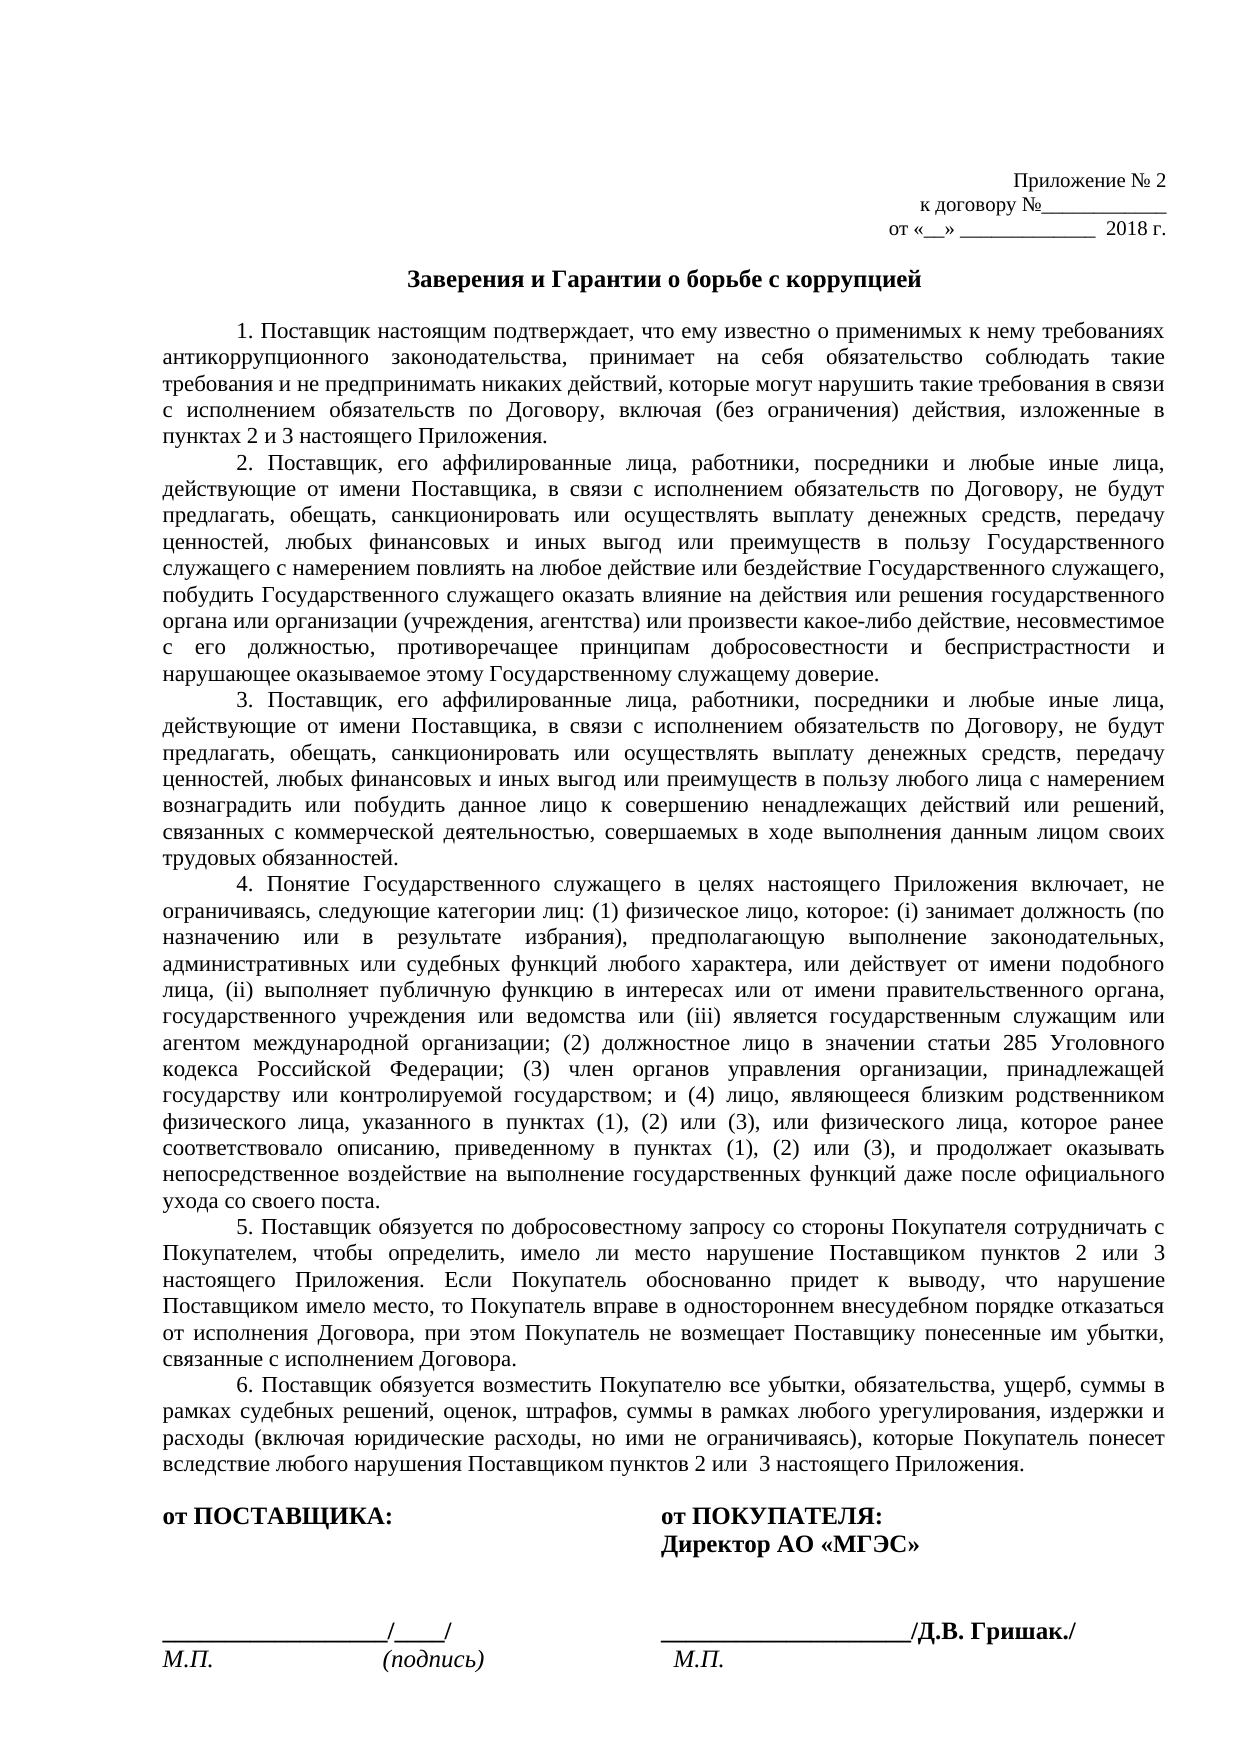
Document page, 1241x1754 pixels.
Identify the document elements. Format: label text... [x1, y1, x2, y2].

text Приложение № 2 [192, 168, 1166, 192]
text 4. Понятие Государственного служащего в целях настоящего Приложения включает, не ограничиваясь, следующие категории лиц: (1) физическое лицо, которое: (i) занимает должность (по назначению или в результате избрания), предполагающую выполнение законодательных, административных или судебных функций любого характера, или действует от имени подобного лица, (ii) выполняет публичную функцию в интересах или от имени правительственного органа, государственного учреждения или ведомства или (iii) является государственным служащим или агентом международной организации; (2) должностное лицо в значении статьи 285 Уголовного кодекса Российской Федерации; (3) член органов управления организации, принадлежащей государству или контролируемой государством; и (4) лицо, являющееся близким родственником физического лица, указанного в пунктах (1), (2) или (3), или физического лица, которое ранее соответствовало описанию, приведенному в пунктах (1), (2) или (3), и продолжает оказывать непосредственное воздействие на выполнение государственных функций даже после официального ухода со своего поста. [162, 871, 1166, 1213]
text от «__» _____________ 2018 г. [162, 216, 1166, 240]
text 5. Поставщик обязуется по добросовестному запросу со стороны Покупателя сотрудничать с Покупателем, чтобы определить, имело ли место нарушение Поставщиком пунктов 2 или 3 настоящего Приложения. Если Покупатель обоснованно придет к выводу, что нарушение Поставщиком имело место, то Покупатель вправе в одностороннем внесудебном порядке отказаться от исполнения Договора, при этом Покупатель не возмещает Поставщику понесенные им убытки, связанные с исполнением Договора. [162, 1213, 1166, 1371]
text 3. Поставщик, его аффилированные лица, работники, посредники и любые иные лица, действующие от имени Поставщика, в связи с исполнением обязательств по Договору, не будут предлагать, обещать, санкционировать или осуществлять выплату денежных средств, передачу ценностей, любых финансовых и иных выгод или преимуществ в пользу любого лица с намерением вознаградить или побудить данное лицо к совершению ненадлежащих действий или решений, связанных с коммерческой деятельностью, совершаемых в ходе выполнения данным лицом своих трудовых обязанностей. [162, 686, 1166, 871]
text 1. Поставщик настоящим подтверждает, что ему известно о применимых к нему требованиях антикоррупционного законодательства, принимает на себя обязательство соблюдать такие требования и не предпринимать никаких действий, которые могут нарушить такие требования в связи с исполнением обязательств по Договору, включая (без ограничения) действия, изложенные в пунктах 2 и 3 настоящего Приложения. [162, 317, 1166, 449]
text 6. Поставщик обязуется возместить Покупателю все убытки, обязательства, ущерб, суммы в рамках судебных решений, оценок, штрафов, суммы в рамках любого урегулирования, издержки и расходы (включая юридические расходы, но ими не ограничиваясь), которые Покупатель понесет вследствие любого нарушения Поставщиком пунктов 2 или 3 настоящего Приложения. [162, 1371, 1166, 1477]
text 2. Поставщик, его аффилированные лица, работники, посредники и любые иные лица, действующие от имени Поставщика, в связи с исполнением обязательств по Договору, не будут предлагать, обещать, санкционировать или осуществлять выплату денежных средств, передачу ценностей, любых финансовых и иных выгод или преимуществ в пользу Государственного служащего с намерением повлиять на любое действие или бездействие Государственного служащего, побудить Государственного служащего оказать влияние на действия или решения государственного органа или организации (учреждения, агентства) или произвести какое-либо действие, несовместимое с его должностью, противоречащее принципам добросовестности и беспристрастности и нарушающее оказываемое этому Государственному служащему доверие. [162, 449, 1166, 686]
text Заверения и Гарантии о борьбе c коррупцией [162, 264, 1166, 293]
text к договору №____________ [162, 192, 1166, 216]
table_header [151, 1501, 649, 1673]
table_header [650, 1501, 1148, 1673]
